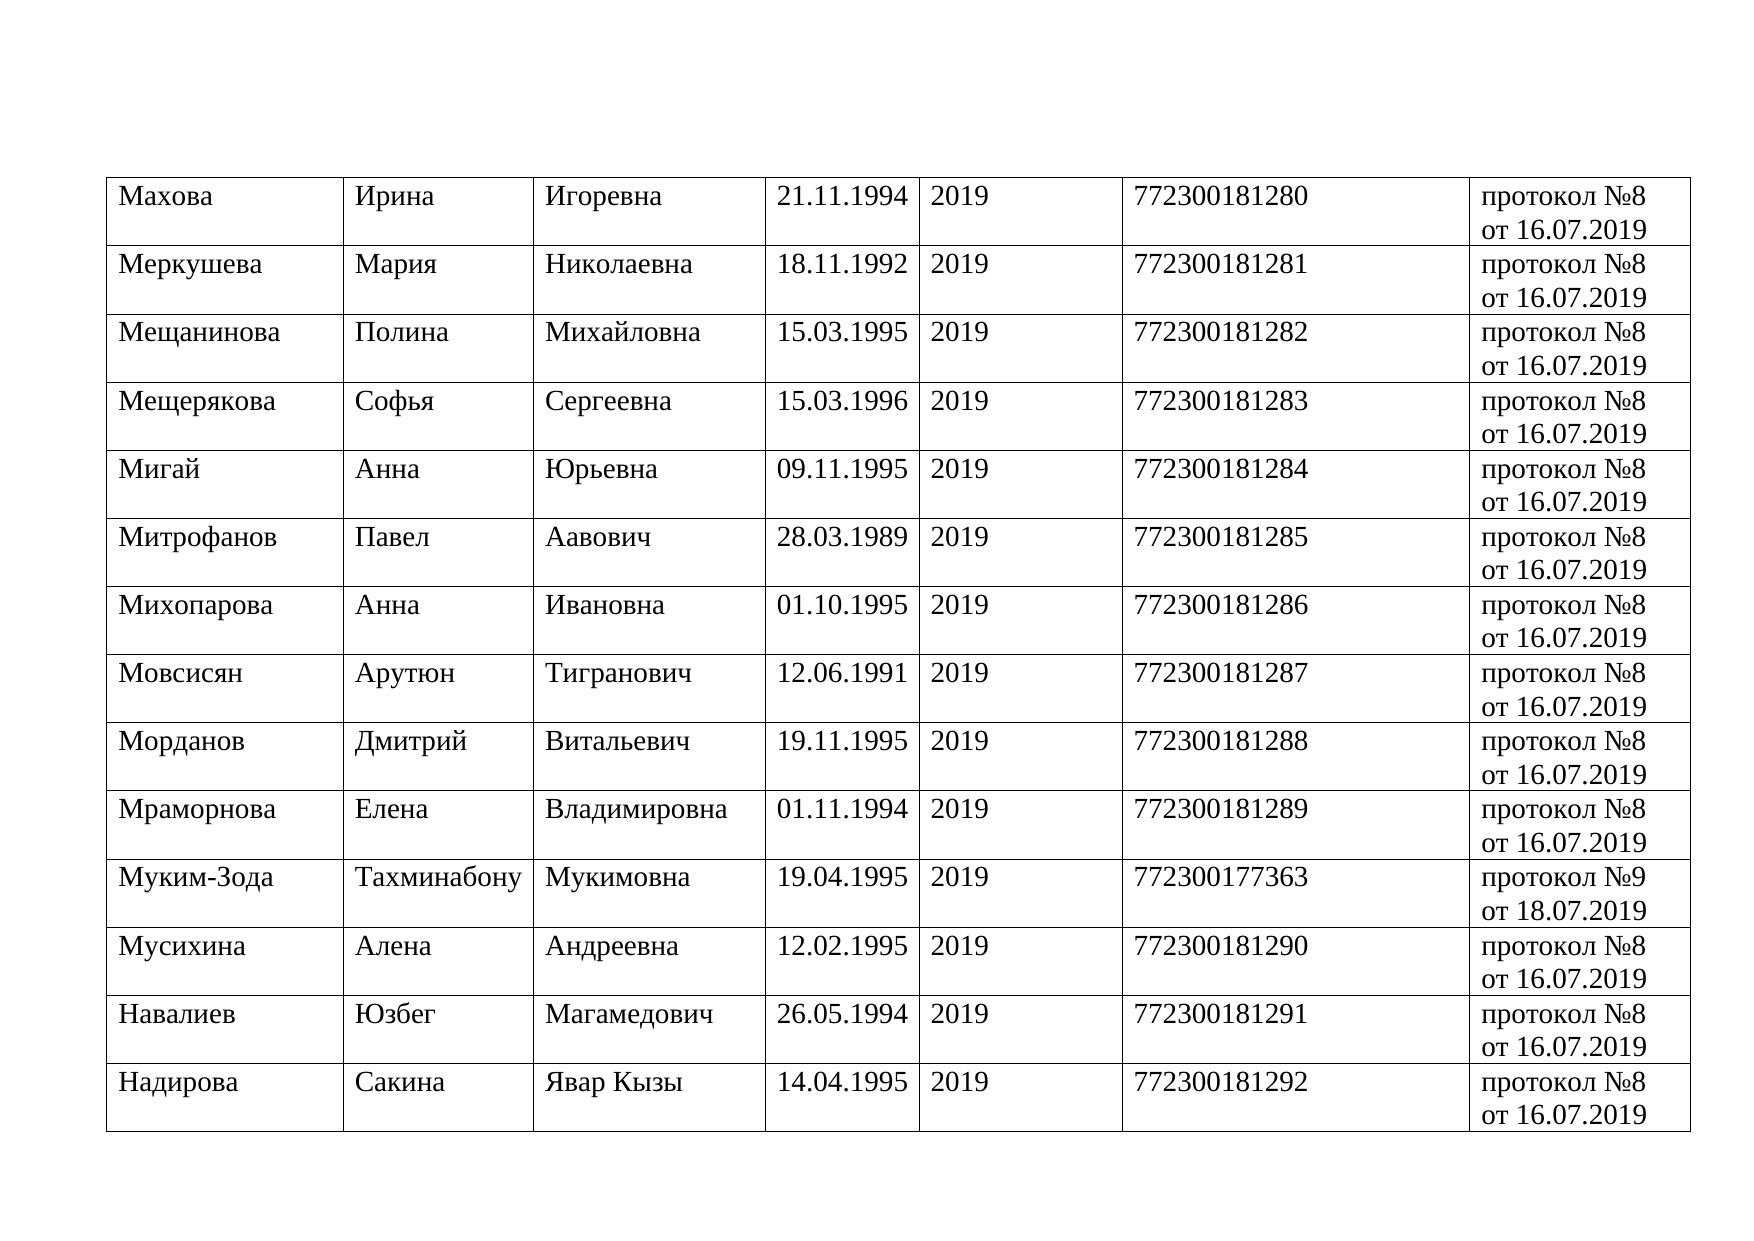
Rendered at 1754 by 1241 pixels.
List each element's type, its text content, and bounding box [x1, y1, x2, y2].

table_cell 772300181282 [1123, 315, 1469, 382]
table_cell 772300181288 [1123, 723, 1469, 790]
table_cell Полина [344, 315, 533, 382]
table_cell Митрофанов [107, 519, 343, 586]
table_cell протокол №9 от 18.07.2019 [1470, 860, 1690, 927]
table_cell Анна [344, 587, 533, 654]
table_cell 2019 [920, 791, 1122, 858]
table_cell Ивановна [534, 587, 765, 654]
table_cell Михайловна [534, 315, 765, 382]
table_cell протокол №8 от 16.07.2019 [1470, 587, 1690, 654]
table_cell 772300181280 [1123, 178, 1469, 245]
table_cell 772300181286 [1123, 587, 1469, 654]
table_cell Тахминабону [344, 860, 533, 927]
table_cell 2019 [920, 587, 1122, 654]
table_cell 2019 [920, 178, 1122, 245]
table_cell 2019 [920, 1064, 1122, 1131]
table_cell Ирина [344, 178, 533, 245]
table_cell Явар Кызы [534, 1064, 765, 1131]
table_cell Мукимовна [534, 860, 765, 927]
table_cell 18.11.1992 [766, 246, 919, 313]
table_cell Павел [344, 519, 533, 586]
table_cell Мещерякова [107, 383, 343, 450]
table_cell 2019 [920, 246, 1122, 313]
table_cell протокол №8 от 16.07.2019 [1470, 996, 1690, 1063]
table_cell 01.11.1994 [766, 791, 919, 858]
table_cell Надирова [107, 1064, 343, 1131]
table_cell Михопарова [107, 587, 343, 654]
table_cell 15.03.1995 [766, 315, 919, 382]
table_cell Витальевич [534, 723, 765, 790]
table_cell Алена [344, 928, 533, 995]
table_cell 09.11.1995 [766, 451, 919, 518]
table_cell Махова [107, 178, 343, 245]
table_cell 2019 [920, 451, 1122, 518]
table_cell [1470, 1064, 1690, 1131]
table_cell 2019 [920, 996, 1122, 1063]
table_cell Сергеевна [534, 383, 765, 450]
table_cell Мещанинова [107, 315, 343, 382]
table_cell Сакина [344, 1064, 533, 1131]
table_cell Елена [344, 791, 533, 858]
table_cell протокол №8 от 16.07.2019 [1470, 383, 1690, 450]
table_cell протокол №8 от 16.07.2019 [1470, 451, 1690, 518]
table_cell протокол №8 от 16.07.2019 [1470, 655, 1690, 722]
table_cell Муким-Зода [107, 860, 343, 927]
table_cell протокол №8 от 16.07.2019 [1470, 246, 1690, 313]
table_cell 19.11.1995 [766, 723, 919, 790]
table_cell Магамедович [534, 996, 765, 1063]
table_cell 12.06.1991 [766, 655, 919, 722]
table_cell 14.04.1995 [766, 1064, 919, 1131]
table_cell 2019 [920, 860, 1122, 927]
table_cell 772300181291 [1123, 996, 1469, 1063]
table_cell Мусихина [107, 928, 343, 995]
table_cell Игоревна [534, 178, 765, 245]
table_cell 772300181281 [1123, 246, 1469, 313]
table_cell Мария [344, 246, 533, 313]
table_cell Софья [344, 383, 533, 450]
table_cell Навалиев [107, 996, 343, 1063]
table_cell 772300181289 [1123, 791, 1469, 858]
table_cell 772300181290 [1123, 928, 1469, 995]
table_cell 772300181292 [1123, 1064, 1469, 1131]
table_cell 26.05.1994 [766, 996, 919, 1063]
table_cell 2019 [920, 383, 1122, 450]
table_cell 15.03.1996 [766, 383, 919, 450]
table_cell Юзбег [344, 996, 533, 1063]
table_cell 2019 [920, 315, 1122, 382]
table_cell Андреевна [534, 928, 765, 995]
table_cell Владимировна [534, 791, 765, 858]
table_cell 772300181285 [1123, 519, 1469, 586]
table_cell 2019 [920, 723, 1122, 790]
table_cell 2019 [920, 655, 1122, 722]
table_cell 2019 [920, 519, 1122, 586]
table_cell 19.04.1995 [766, 860, 919, 927]
table_cell Мраморнова [107, 791, 343, 858]
table_cell Меркушева [107, 246, 343, 313]
table_cell Юрьевна [534, 451, 765, 518]
table_cell Мовсисян [107, 655, 343, 722]
table_cell Арутюн [344, 655, 533, 722]
table_cell 28.03.1989 [766, 519, 919, 586]
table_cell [1470, 178, 1690, 245]
table_cell 772300177363 [1123, 860, 1469, 927]
table_cell протокол №8 от 16.07.2019 [1470, 315, 1690, 382]
table_cell Морданов [107, 723, 343, 790]
table_cell 21.11.1994 [766, 178, 919, 245]
table_cell 2019 [920, 928, 1122, 995]
table_cell Мигай [107, 451, 343, 518]
table_cell 772300181284 [1123, 451, 1469, 518]
table_cell протокол №8 от 16.07.2019 [1470, 723, 1690, 790]
table_cell протокол №8 от 16.07.2019 [1470, 928, 1690, 995]
table_cell Дмитрий [344, 723, 533, 790]
table_cell Николаевна [534, 246, 765, 313]
table_cell 772300181283 [1123, 383, 1469, 450]
table_cell протокол №8 от 16.07.2019 [1470, 791, 1690, 858]
table_cell Анна [344, 451, 533, 518]
table_cell протокол №8 от 16.07.2019 [1470, 519, 1690, 586]
table_cell Аавович [534, 519, 765, 586]
table_cell 772300181287 [1123, 655, 1469, 722]
table_cell 01.10.1995 [766, 587, 919, 654]
table_cell 12.02.1995 [766, 928, 919, 995]
table_cell Тигранович [534, 655, 765, 722]
